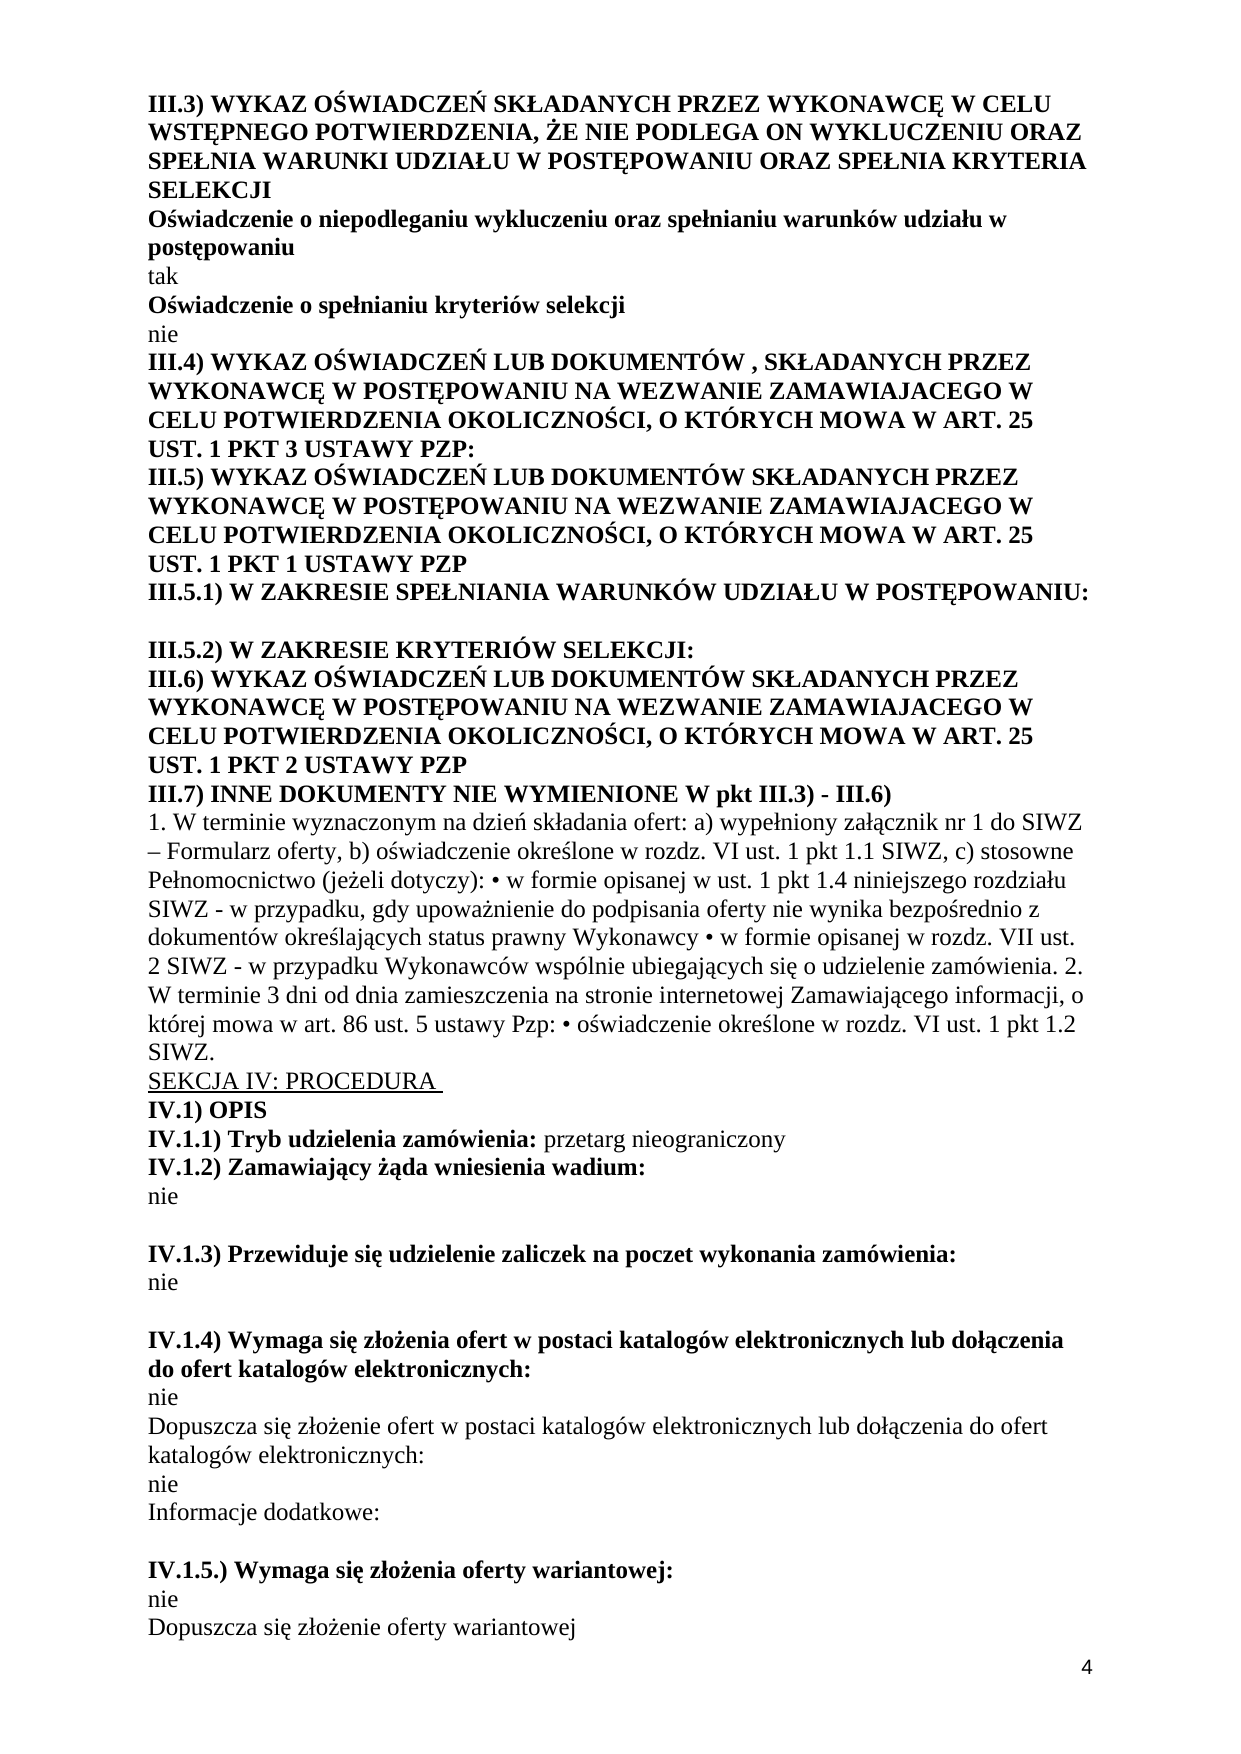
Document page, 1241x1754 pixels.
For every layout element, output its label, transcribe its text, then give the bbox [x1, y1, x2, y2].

text III.5) WYKAZ OŚWIADCZEŃ LUB DOKUMENTÓW SKŁADANYCH PRZEZ WYKONAWCĘ W POSTĘPOWANIU NA WEZWANIE ZAMAWIAJACEGO W CELU POTWIERDZENIA OKOLICZNOŚCI, O KTÓRYCH MOWA W ART. 25 UST. 1 PKT 1 USTAWY PZP [148, 462, 1092, 577]
text III.3) WYKAZ OŚWIADCZEŃ SKŁADANYCH PRZEZ WYKONAWCĘ W CELU WSTĘPNEGO POTWIERDZENIA, ŻE NIE PODLEGA ON WYKLUCZENIU ORAZ SPEŁNIA WARUNKI UDZIAŁU W POSTĘPOWANIU ORAZ SPEŁNIA KRYTERIA SELEKCJI [148, 89, 1092, 204]
text III.7) INNE DOKUMENTY NIE WYMIENIONE W pkt III.3) - III.6) [148, 779, 1092, 807]
text Oświadczenie o niepodleganiu wykluczeniu oraz spełnianiu warunków udziału w postępowaniu tak Oświadczenie o spełnianiu kryteriów selekcji nie [148, 204, 1092, 347]
text nie Dopuszcza się złożenie ofert w postaci katalogów elektronicznych lub dołączenia do ofert katalogów elektronicznych: nie Informacje dodatkowe: [148, 1382, 1092, 1526]
text IV.1.4) Wymaga się złożenia ofert w postaci katalogów elektronicznych lub dołączenia do ofert katalogów elektronicznych: [148, 1296, 1092, 1382]
text III.5.1) W ZAKRESIE SPEŁNIANIA WARUNKÓW UDZIAŁU W POSTĘPOWANIU: III.5.2) W ZAKRESIE KRYTERIÓW SELEKCJI: [148, 577, 1092, 664]
text IV.1.3) Przewiduje się udzielenie zaliczek na poczet wykonania zamówienia: [148, 1210, 1092, 1267]
text III.6) WYKAZ OŚWIADCZEŃ LUB DOKUMENTÓW SKŁADANYCH PRZEZ WYKONAWCĘ W POSTĘPOWANIU NA WEZWANIE ZAMAWIAJACEGO W CELU POTWIERDZENIA OKOLICZNOŚCI, O KTÓRYCH MOWA W ART. 25 UST. 1 PKT 2 USTAWY PZP [148, 664, 1092, 779]
text 1. W terminie wyznaczonym na dzień składania ofert: a) wypełniony załącznik nr 1 do SIWZ – Formularz oferty, b) oświadczenie określone w rozdz. VI ust. 1 pkt 1.1 SIWZ, c) stosowne Pełnomocnictwo (jeżeli dotyczy): • w formie opisanej w ust. 1 pkt 1.4 niniejszego rozdziału SIWZ - w przypadku, gdy upoważnienie do podpisania oferty nie wynika bezpośrednio z dokumentów określających status prawny Wykonawcy • w formie opisanej w rozdz. VII ust. 2 SIWZ - w przypadku Wykonawców wspólnie ubiegających się o udzielenie zamówienia. 2. W terminie 3 dni od dnia zamieszczenia na stronie internetowej Zamawiającego informacji, o której mowa w art. 86 ust. 5 ustawy Pzp: • oświadczenie określone w rozdz. VI ust. 1 pkt 1.2 SIWZ. [148, 807, 1092, 1066]
text III.4) WYKAZ OŚWIADCZEŃ LUB DOKUMENTÓW , SKŁADANYCH PRZEZ WYKONAWCĘ W POSTĘPOWANIU NA WEZWANIE ZAMAWIAJACEGO W CELU POTWIERDZENIA OKOLICZNOŚCI, O KTÓRYCH MOWA W ART. 25 UST. 1 PKT 3 USTAWY PZP: [148, 347, 1092, 462]
text nie [148, 1267, 1092, 1296]
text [148, 1584, 1092, 1641]
text IV.1.5.) Wymaga się złożenia oferty wariantowej: [148, 1526, 1092, 1584]
text SEKCJA IV: PROCEDURA [148, 1066, 1092, 1095]
text IV.1) OPIS IV.1.1) Tryb udzielenia zamówienia: przetarg nieograniczony IV.1.2) Zamawiający żąda wniesienia wadium: [148, 1095, 1092, 1181]
text nie [148, 1181, 1092, 1210]
